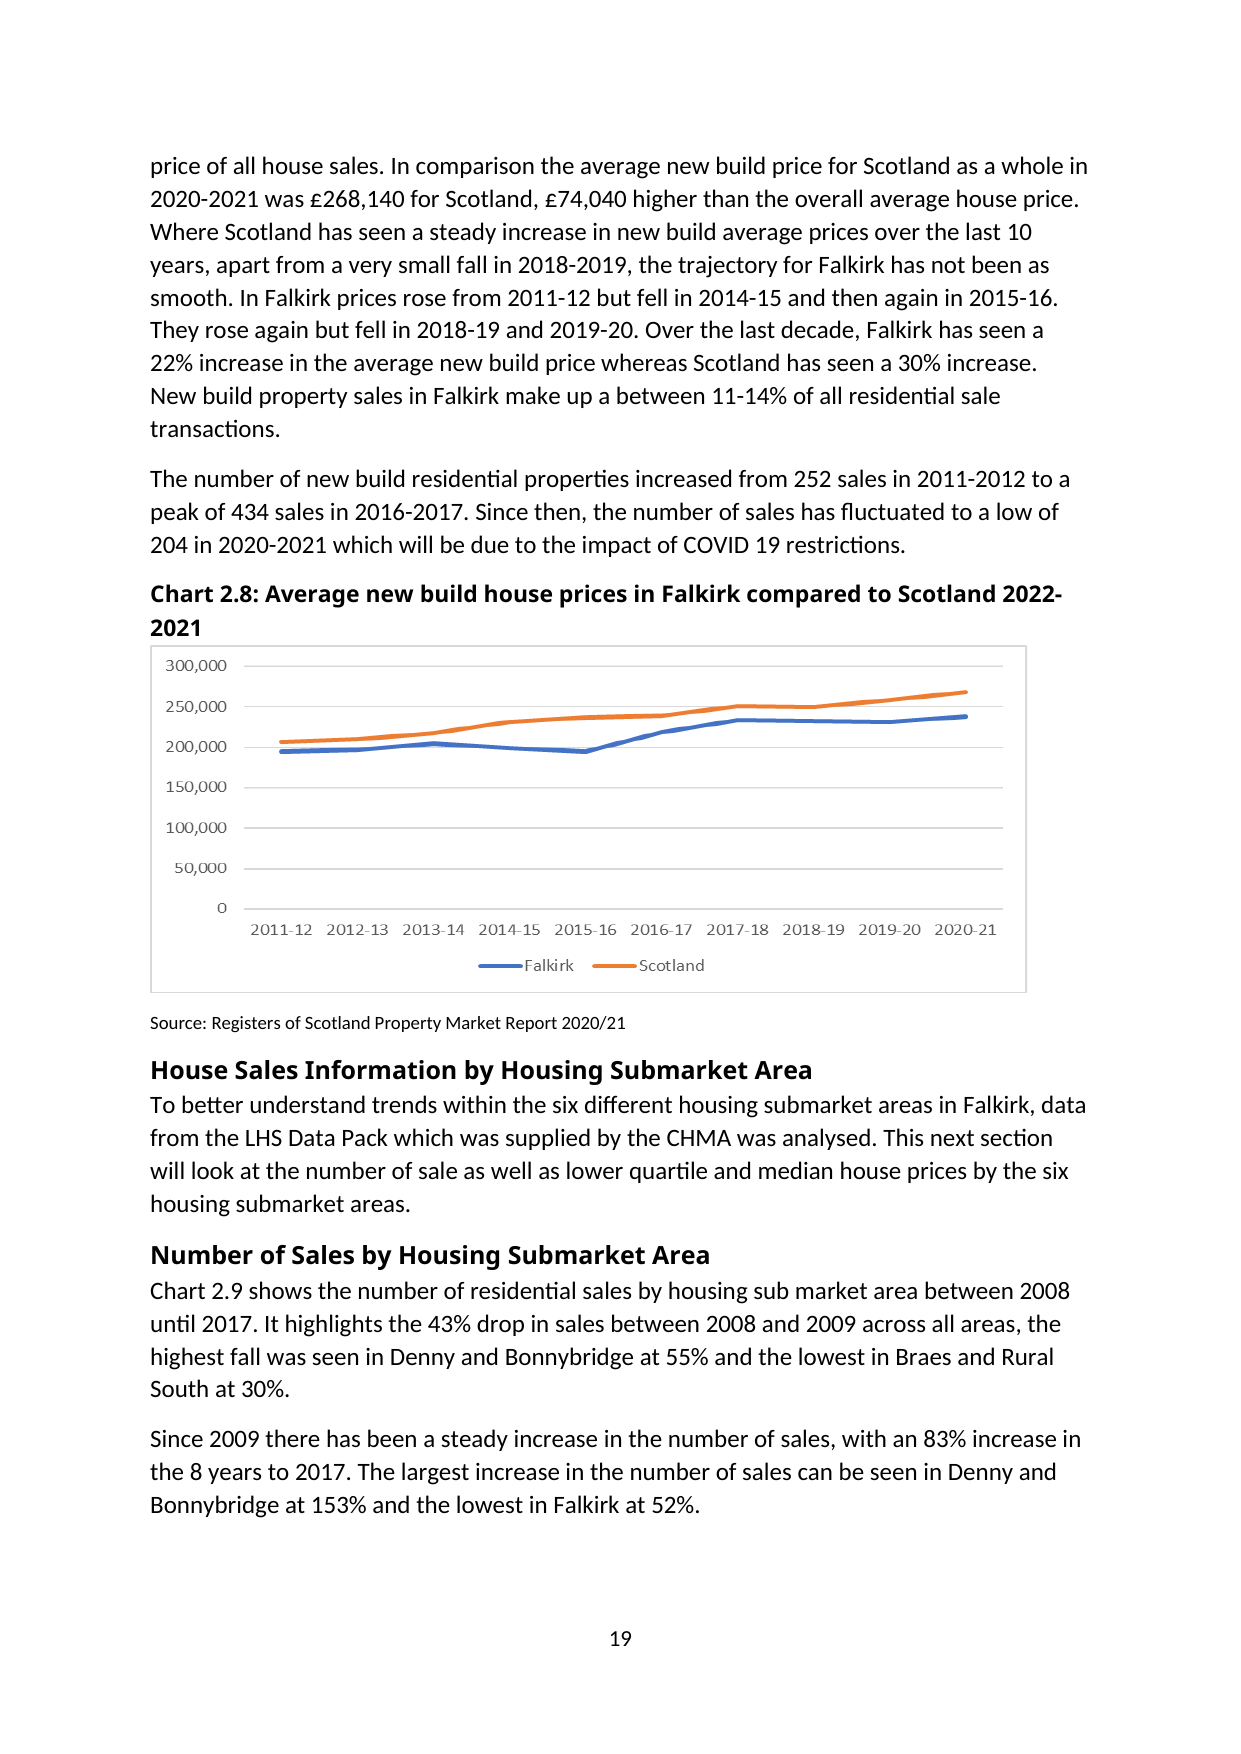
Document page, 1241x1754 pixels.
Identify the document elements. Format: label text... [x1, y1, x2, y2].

subtitle Chart 2.8: Average new build house prices in Falkirk compared to Scotland 2022-2021 [150, 578, 1090, 643]
subtitle House Sales Information by Housing Submarket Area [150, 1053, 1090, 1087]
text Source: Registers of Scotland Property Market Report 2020/21 [150, 1012, 1090, 1034]
text Chart 2.9 shows the number of residential sales by housing sub market area between 2008 until 2017. It highlights the 43% drop in sales between 2008 and 2009 across all areas, the highest fall was seen in Denny and Bonnybridge at 55% and the lowest in Braes and Rural South at 30%. [150, 1275, 1090, 1404]
picture [150, 645, 1028, 993]
subtitle Number of Sales by Housing Submarket Area [150, 1238, 1090, 1272]
text The number of new build residential properties increased from 252 sales in 2011-2012 to a peak of 434 sales in 2016-2017. Since then, the number of sales has fluctuated to a low of 204 in 2020-2021 which will be due to the impact of COVID 19 restrictions. [150, 463, 1090, 559]
text To better understand trends within the six different housing submarket areas in Falkirk, data from the LHS Data Pack which was supplied by the CHMA was analysed. This next section will look at the number of sale as well as lower quartile and median house prices by the six housing submarket areas. [150, 1090, 1090, 1219]
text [150, 150, 1090, 444]
text Since 2009 there has been a steady increase in the number of sales, with an 83% increase in the 8 years to 2017. The largest increase in the number of sales can be seen in Denny and Bonnybridge at 153% and the lowest in Falkirk at 52%. [150, 1423, 1090, 1519]
